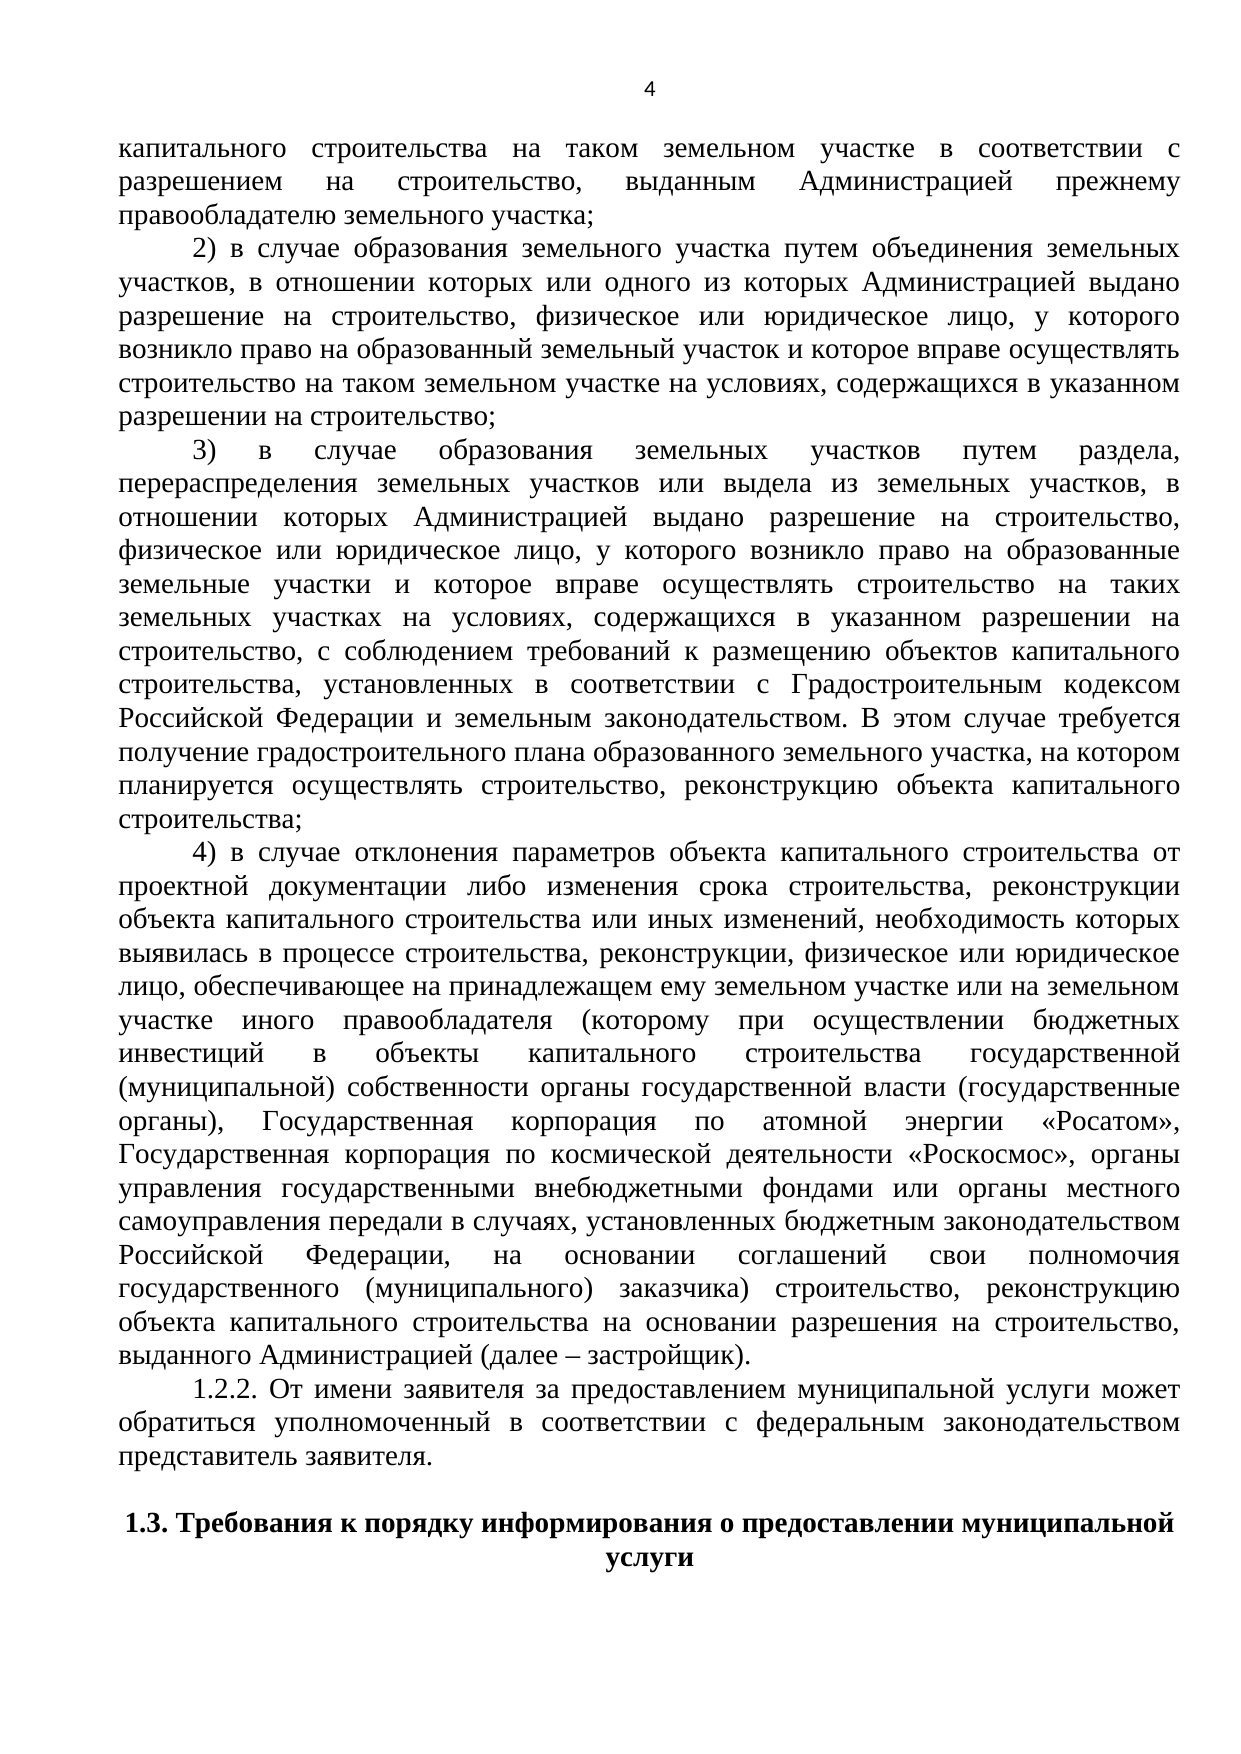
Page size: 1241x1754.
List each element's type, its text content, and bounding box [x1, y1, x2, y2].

text 1.3. Требования к порядку информирования о предоставлении муниципальной услуги [118, 1505, 1181, 1572]
text 3) в случае образования земельных участков путем раздела, перераспределения земельных участков или выдела из земельных участков, в отношении которых Администрацией выдано разрешение на строительство, физическое или юридическое лицо, у которого возникло право на образованные земельные участки и которое вправе осуществлять строительство на таких земельных участках на условиях, содержащихся в указанном разрешении на строительство, с соблюдением требований к размещению объектов капитального строительства, установленных в соответствии с Градостроительным кодексом Российской Федерации и земельным законодательством. В этом случае требуется получение градостроительного плана образованного земельного участка, на котором планируется осуществлять строительство, реконструкцию объекта капитального строительства; [118, 432, 1181, 834]
text 1.2.2. От имени заявителя за предоставлением муниципальной услуги может обратиться уполномоченный в соответствии с федеральным законодательством представитель заявителя. [118, 1371, 1181, 1472]
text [118, 130, 1181, 231]
text 2) в случае образования земельного участка путем объединения земельных участков, в отношении которых или одного из которых Администрацией выдано разрешение на строительство, физическое или юридическое лицо, у которого возникло право на образованный земельный участок и которое вправе осуществлять строительство на таком земельном участке на условиях, содержащихся в указанном разрешении на строительство; [118, 231, 1181, 432]
text 4) в случае отклонения параметров объекта капитального строительства от проектной документации либо изменения срока строительства, реконструкции объекта капитального строительства или иных изменений, необходимость которых выявилась в процессе строительства, реконструкции, физическое или юридическое лицо, обеспечивающее на принадлежащем ему земельном участке или на земельном участке иного правообладателя (которому при осуществлении бюджетных инвестиций в объекты капитального строительства государственной (муниципальной) собственности органы государственной власти (государственные органы), Государственная корпорация по атомной энергии «Росатом», Государственная корпорация по космической деятельности «Роскосмос», органы управления государственными внебюджетными фондами или органы местного самоуправления передали в случаях, установленных бюджетным законодательством Российской Федерации, на основании соглашений свои полномочия государственного (муниципального) заказчика) строительство, реконструкцию объекта капитального строительства на основании разрешения на строительство, выданного Администрацией (далее – застройщик). [118, 834, 1181, 1371]
